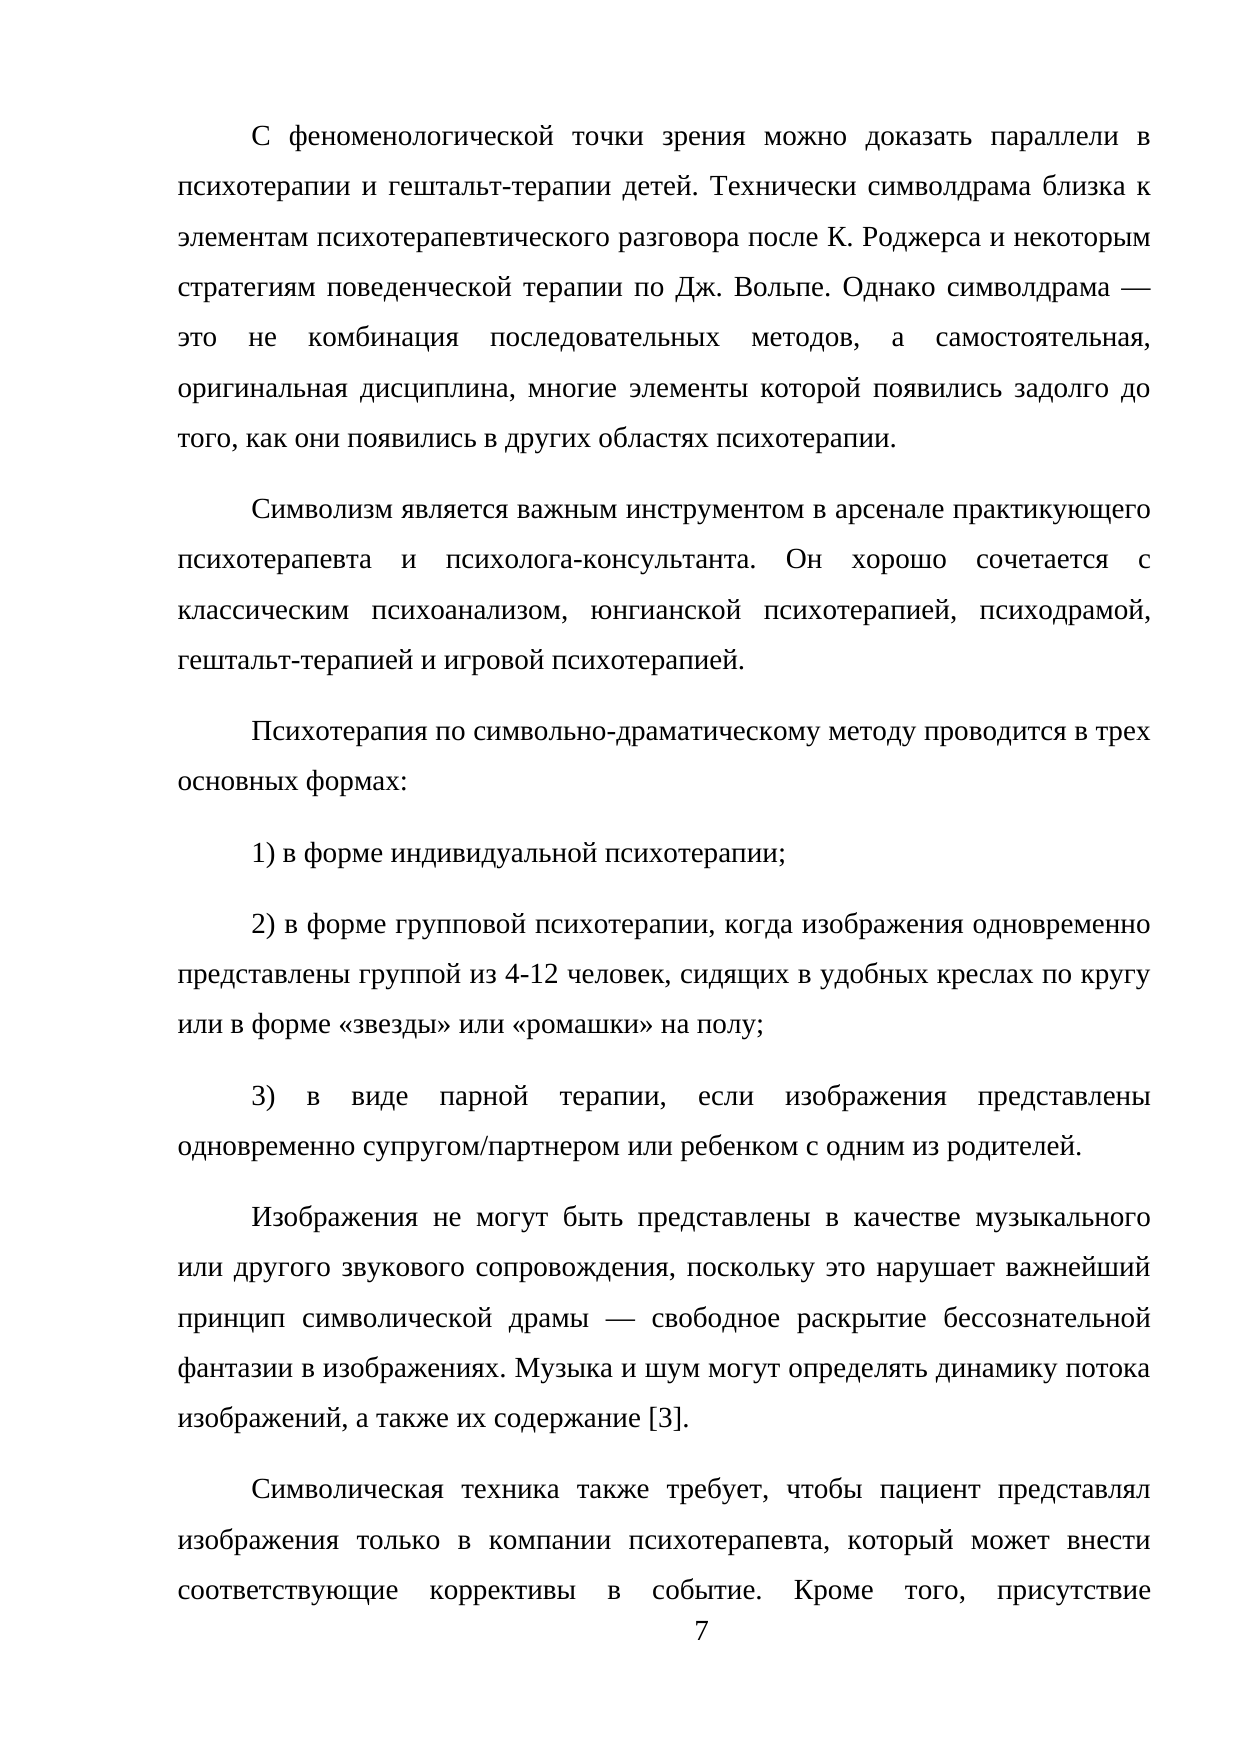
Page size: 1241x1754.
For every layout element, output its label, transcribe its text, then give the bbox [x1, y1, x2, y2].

text Изображения не могут быть представлены в качестве музыкального или другого звукового сопровождения, поскольку это нарушает важнейший принцип символической драмы — свободное раскрытие бессознательной фантазии в изображениях. Музыка и шум могут определять динамику потока изображений, а также их содержание [3]. [177, 1199, 1152, 1434]
text Психотерапия по символьно-драматическому методу проводится в трех основных формах: [177, 713, 1152, 797]
text С феноменологической точки зрения можно доказать параллели в психотерапии и гештальт-терапии детей. Технически символдрама близка к элементам психотерапевтического разговора после К. Роджерса и некоторым стратегиям поведенческой терапии по Дж. Вольпе. Однако символдрама — это не комбинация последовательных методов, а самостоятельная, оригинальная дисциплина, многие элементы которой появились задолго до того, как они появились в других областях психотерапии. [177, 118, 1152, 453]
text Символизм является важным инструментом в арсенале практикующего психотерапевта и психолога-консультанта. Он хорошо сочетается с классическим психоанализом, юнгианской психотерапией, психодрамой, гештальт-терапией и игровой психотерапией. [177, 491, 1152, 676]
text 1) в форме индивидуальной психотерапии; [177, 835, 1152, 868]
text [177, 1471, 1152, 1606]
text 3) в виде парной терапии, если изображения представлены одновременно супругом/партнером или ребенком с одним из родителей. [177, 1078, 1152, 1161]
text 2) в форме групповой психотерапии, когда изображения одновременно представлены группой из 4-12 человек, сидящих в удобных креслах по кругу или в форме «звезды» или «ромашки» на полу; [177, 906, 1152, 1040]
